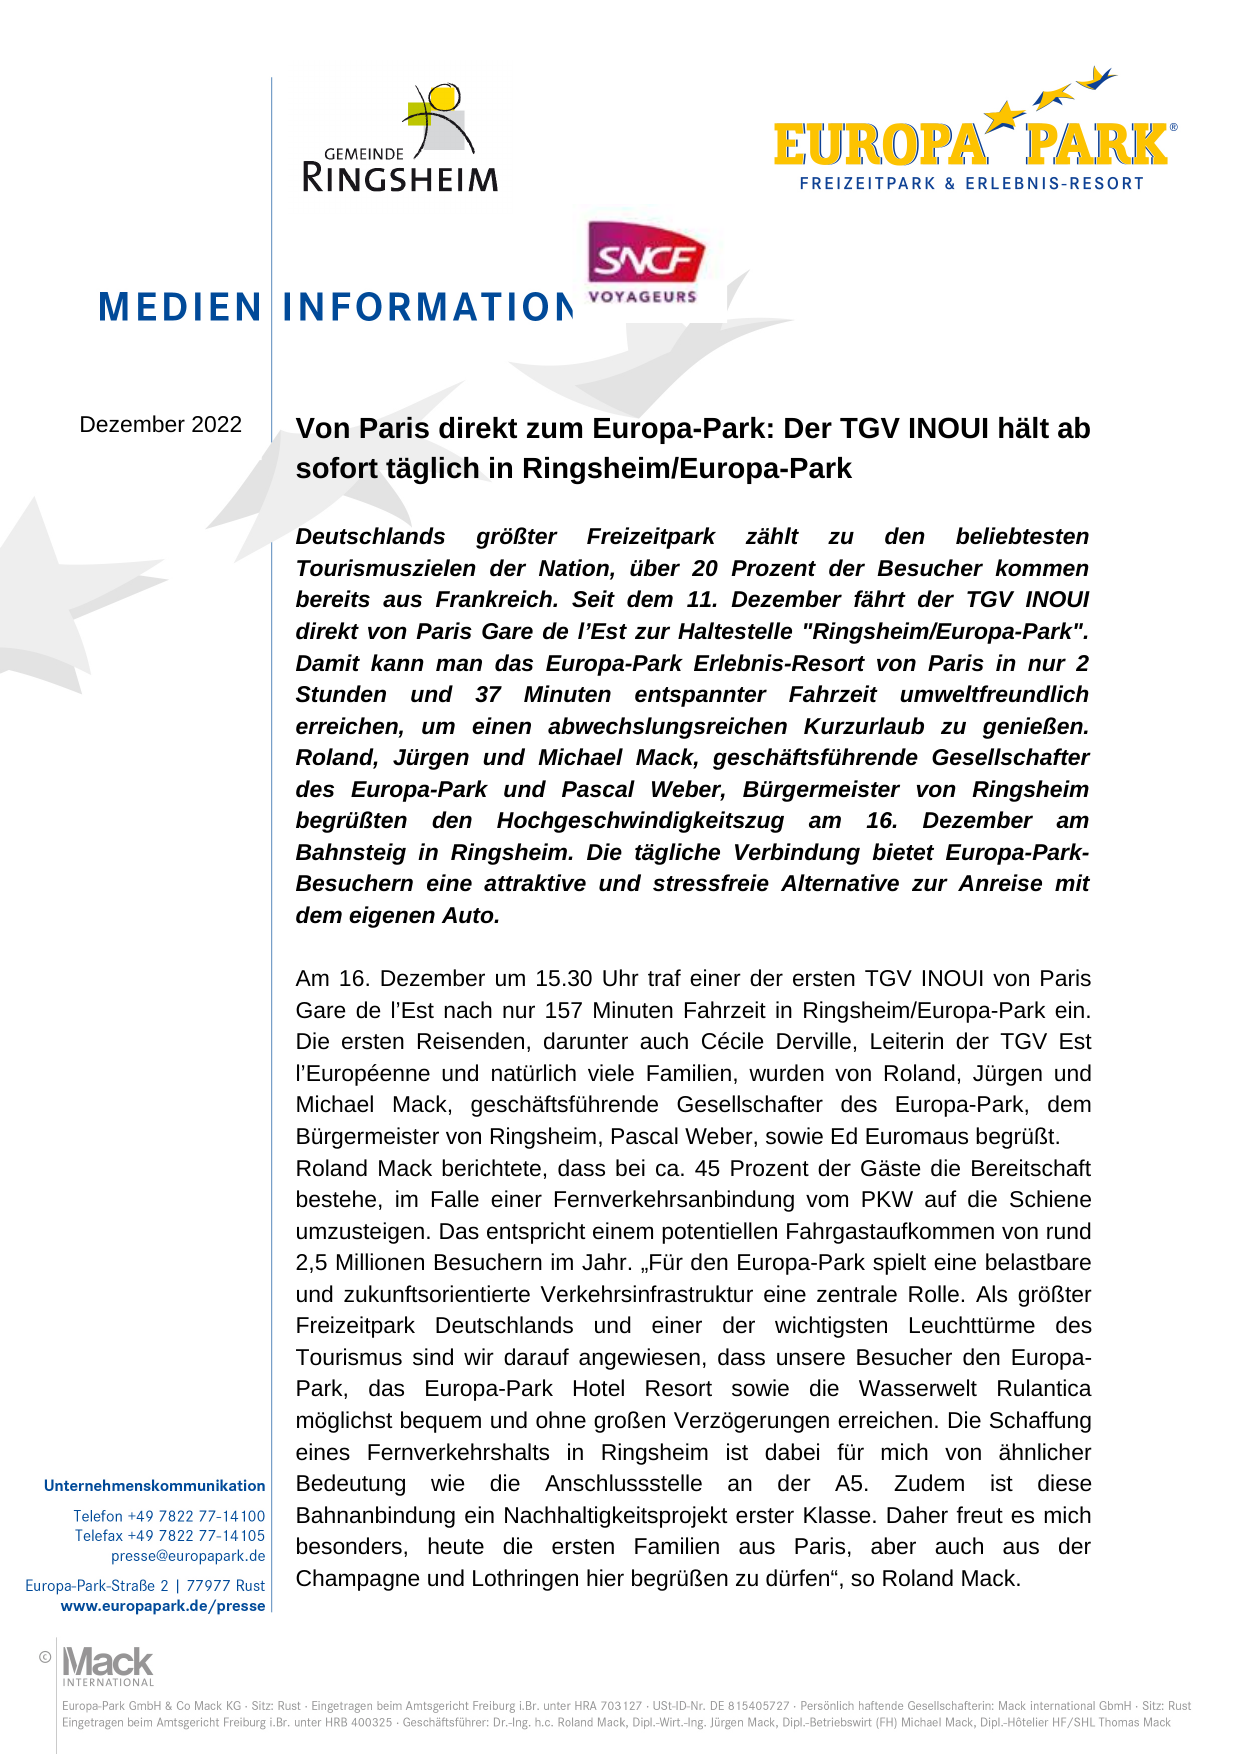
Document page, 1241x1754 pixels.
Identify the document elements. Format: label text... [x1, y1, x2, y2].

text Deutschlands größter Freizeitpark zählt zu den beliebtesten Tourismuszielen der Nation, über 20 Prozent der Besucher kommen bereits aus Frankreich. Seit dem 11. Dezember fährt der TGV INOUI direkt von Paris Gare de l’Est zur Haltestelle "Ringsheim/Europa-Park". Damit kann man das Europa-Park Erlebnis-Resort von Paris in nur 2 Stunden und 37 Minuten entspannter Fahrzeit umweltfreundlich erreichen, um einen abwechslungsreichen Kurzurlaub zu genießen. Roland, Jürgen und Michael Mack, geschäftsführende Gesellschafter des Europa-Park und Pascal Weber, Bürgermeister von Ringsheim begrüßten den Hochgeschwindigkeitszug am 16. Dezember am Bahnsteig in Ringsheim. Die tägliche Verbindung bietet Europa-Park-Besuchern eine attraktive und stressfreie Alternative zur Anreise mit dem eigenen Auto. [295, 523, 1092, 928]
text Roland Mack berichtete, dass bei ca. 45 Prozent der Gäste die Bereitschaft bestehe, im Falle einer Fernverkehrsanbindung vom PKW auf die Schiene umzusteigen. Das entspricht einem potentiellen Fahrgastaufkommen von rund 2,5 Millionen Besuchern im Jahr. „Für den Europa-Park spielt eine belastbare und zukunftsorientierte Verkehrsinfrastruktur eine zentrale Rolle. Als größter Freizeitpark Deutschlands und einer der wichtigsten Leuchttürme des Tourismus sind wir darauf angewiesen, dass unsere Besucher den Europa-Park, das Europa-Park Hotel Resort sowie die Wasserwelt Rulantica möglichst bequem und ohne großen Verzögerungen erreichen. Die Schaffung eines Fernverkehrshalts in Ringsheim ist dabei für mich von ähnlicher Bedeutung wie die Anschlussstelle an der A5. Zudem ist diese Bahnanbindung ein Nachhaltigkeitsprojekt erster Klasse. Daher freut es mich besonders, heute die ersten Familien aus Paris, aber auch aus der Champagne und Lothringen hier begrüßen zu dürfen“, so Roland Mack. [295, 1154, 1092, 1591]
text Am 16. Dezember um 15.30 Uhr traf einer der ersten TGV INOUI von Paris Gare de l’Est nach nur 157 Minuten Fahrzeit in Ringsheim/Europa-Park ein. Die ersten Reisenden, darunter auch Cécile Derville, Leiterin der TGV Est l’Européenne und natürlich viele Familien, wurden von Roland, Jürgen und Michael Mack, geschäftsführende Gesellschafter des Europa-Park, dem Bürgermeister von Ringsheim, Pascal Weber, sowie Ed Euromaus begrüßt. [295, 965, 1092, 1149]
text Von Paris direkt zum Europa-Park: Der TGV INOUI hält ab sofort täglich in Ringsheim/Europa-Park [295, 411, 1092, 485]
picture [0, 0, 1241, 1754]
